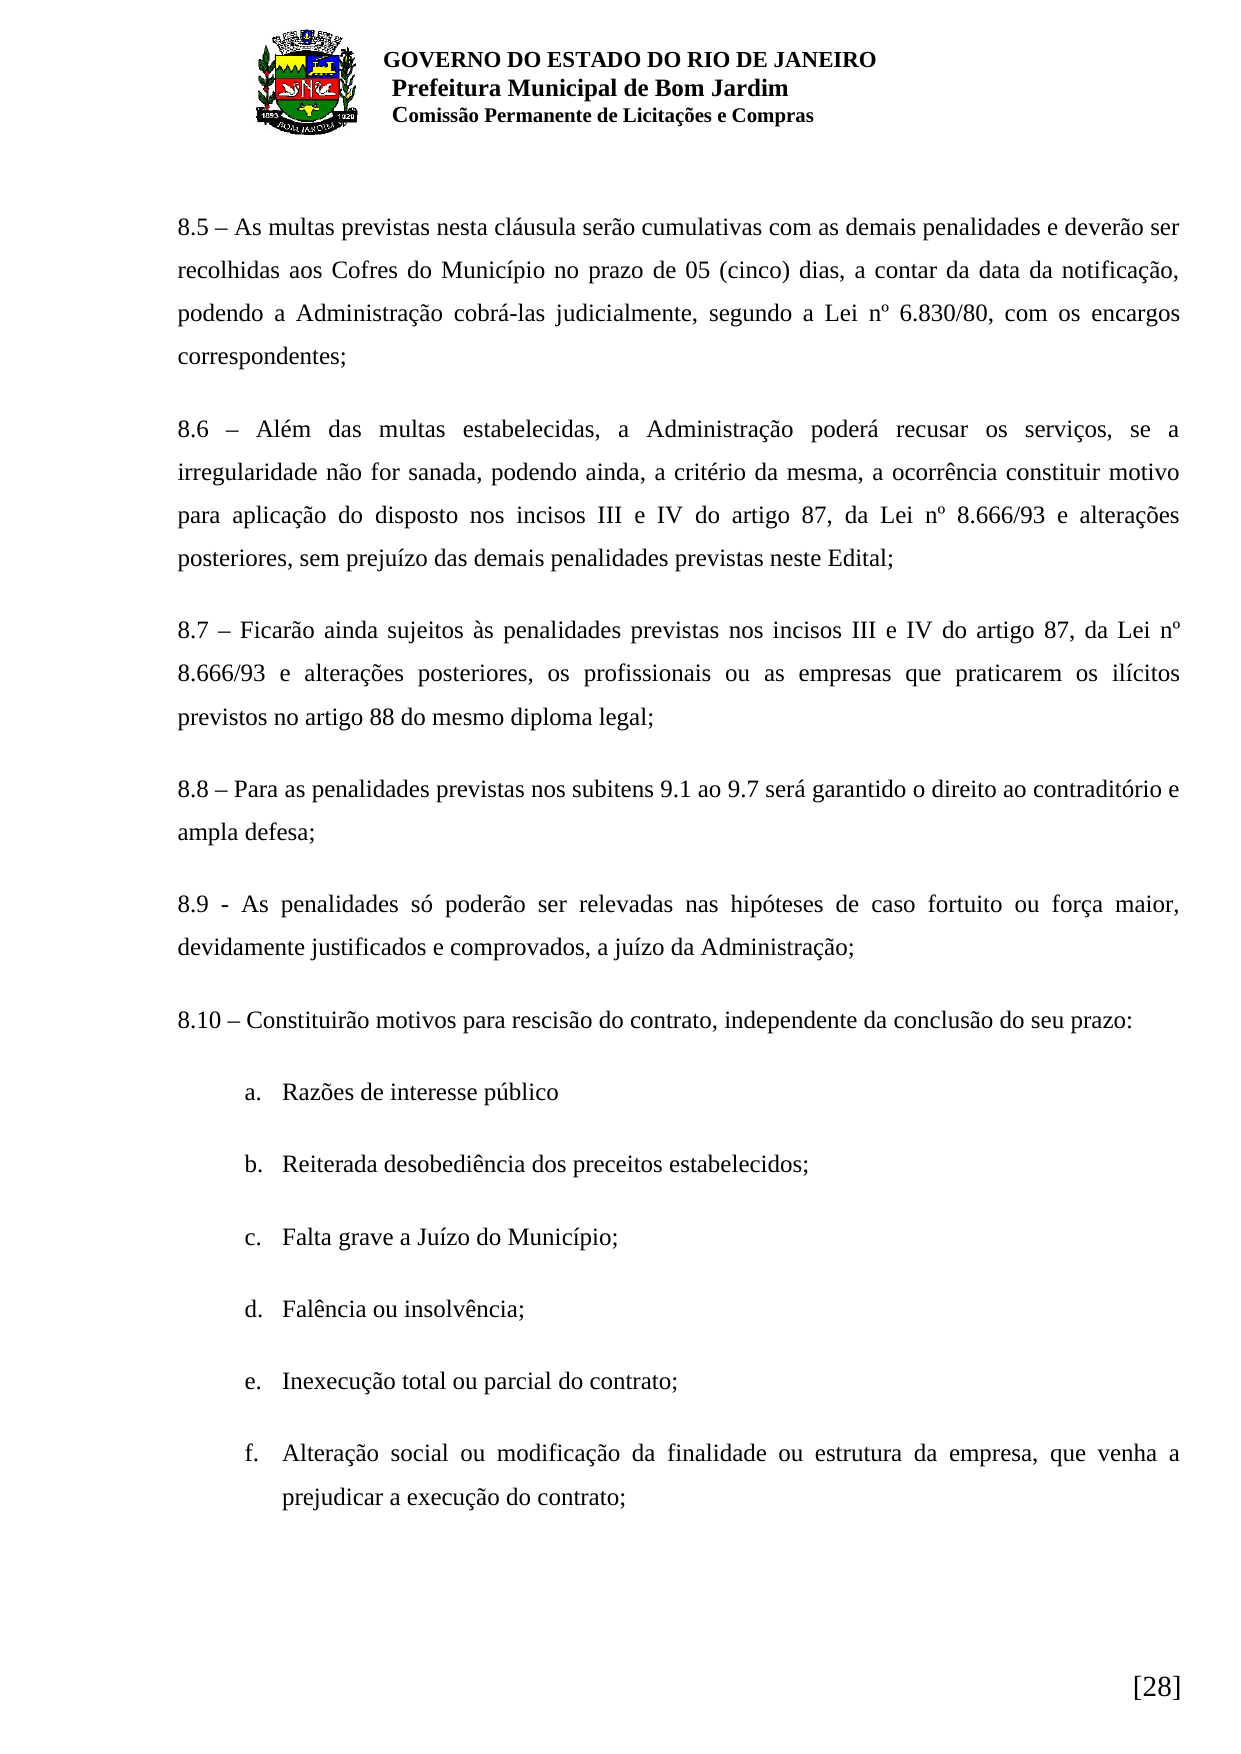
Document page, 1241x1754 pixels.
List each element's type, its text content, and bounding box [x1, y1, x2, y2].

list Razões de interesse público [244, 1077, 1181, 1106]
text 8.6 – Além das multas estabelecidas, a Administração poderá recusar os serviços, se a irregularidade não for sanada, podendo ainda, a critério da mesma, a ocorrência constituir motivo para aplicação do disposto nos incisos III e IV do artigo 87, da Lei nº 8.666/93 e alterações posteriores, sem prejuízo das demais penalidades previstas neste Edital; [177, 414, 1181, 572]
text 8.8 – Para as penalidades previstas nos subitens 9.1 ao 9.7 será garantido o direito ao contraditório e ampla defesa; [177, 774, 1181, 846]
text 8.9 - As penalidades só poderão ser relevadas nas hipóteses de caso fortuito ou força maior, devidamente justificados e comprovados, a juízo da Administração; [177, 889, 1181, 961]
list Inexecução total ou parcial do contrato; [244, 1366, 1181, 1395]
list Reiterada desobediência dos preceitos estabelecidos; [244, 1149, 1181, 1178]
picture [253, 27, 359, 137]
list Falência ou insolvência; [244, 1294, 1181, 1323]
text 8.7 – Ficarão ainda sujeitos às penalidades previstas nos incisos III e IV do artigo 87, da Lei nº 8.666/93 e alterações posteriores, os profissionais ou as empresas que praticarem os ilícitos previstos no artigo 88 do mesmo diploma legal; [177, 615, 1181, 730]
list Falta grave a Juízo do Município; [244, 1222, 1181, 1250]
text 8.10 – Constituirão motivos para rescisão do contrato, independente da conclusão do seu prazo: [177, 1005, 1181, 1033]
text 8.5 – As multas previstas nesta cláusula serão cumulativas com as demais penalidades e deverão ser recolhidas aos Cofres do Município no prazo de 05 (cinco) dias, a contar da data da notificação, podendo a Administração cobrá-las judicialmente, segundo a Lei nº 6.830/80, com os encargos correspondentes; [177, 212, 1181, 370]
list Alteração social ou modificação da finalidade ou estrutura da empresa, que venha a prejudicar a execução do contrato; [244, 1438, 1181, 1510]
